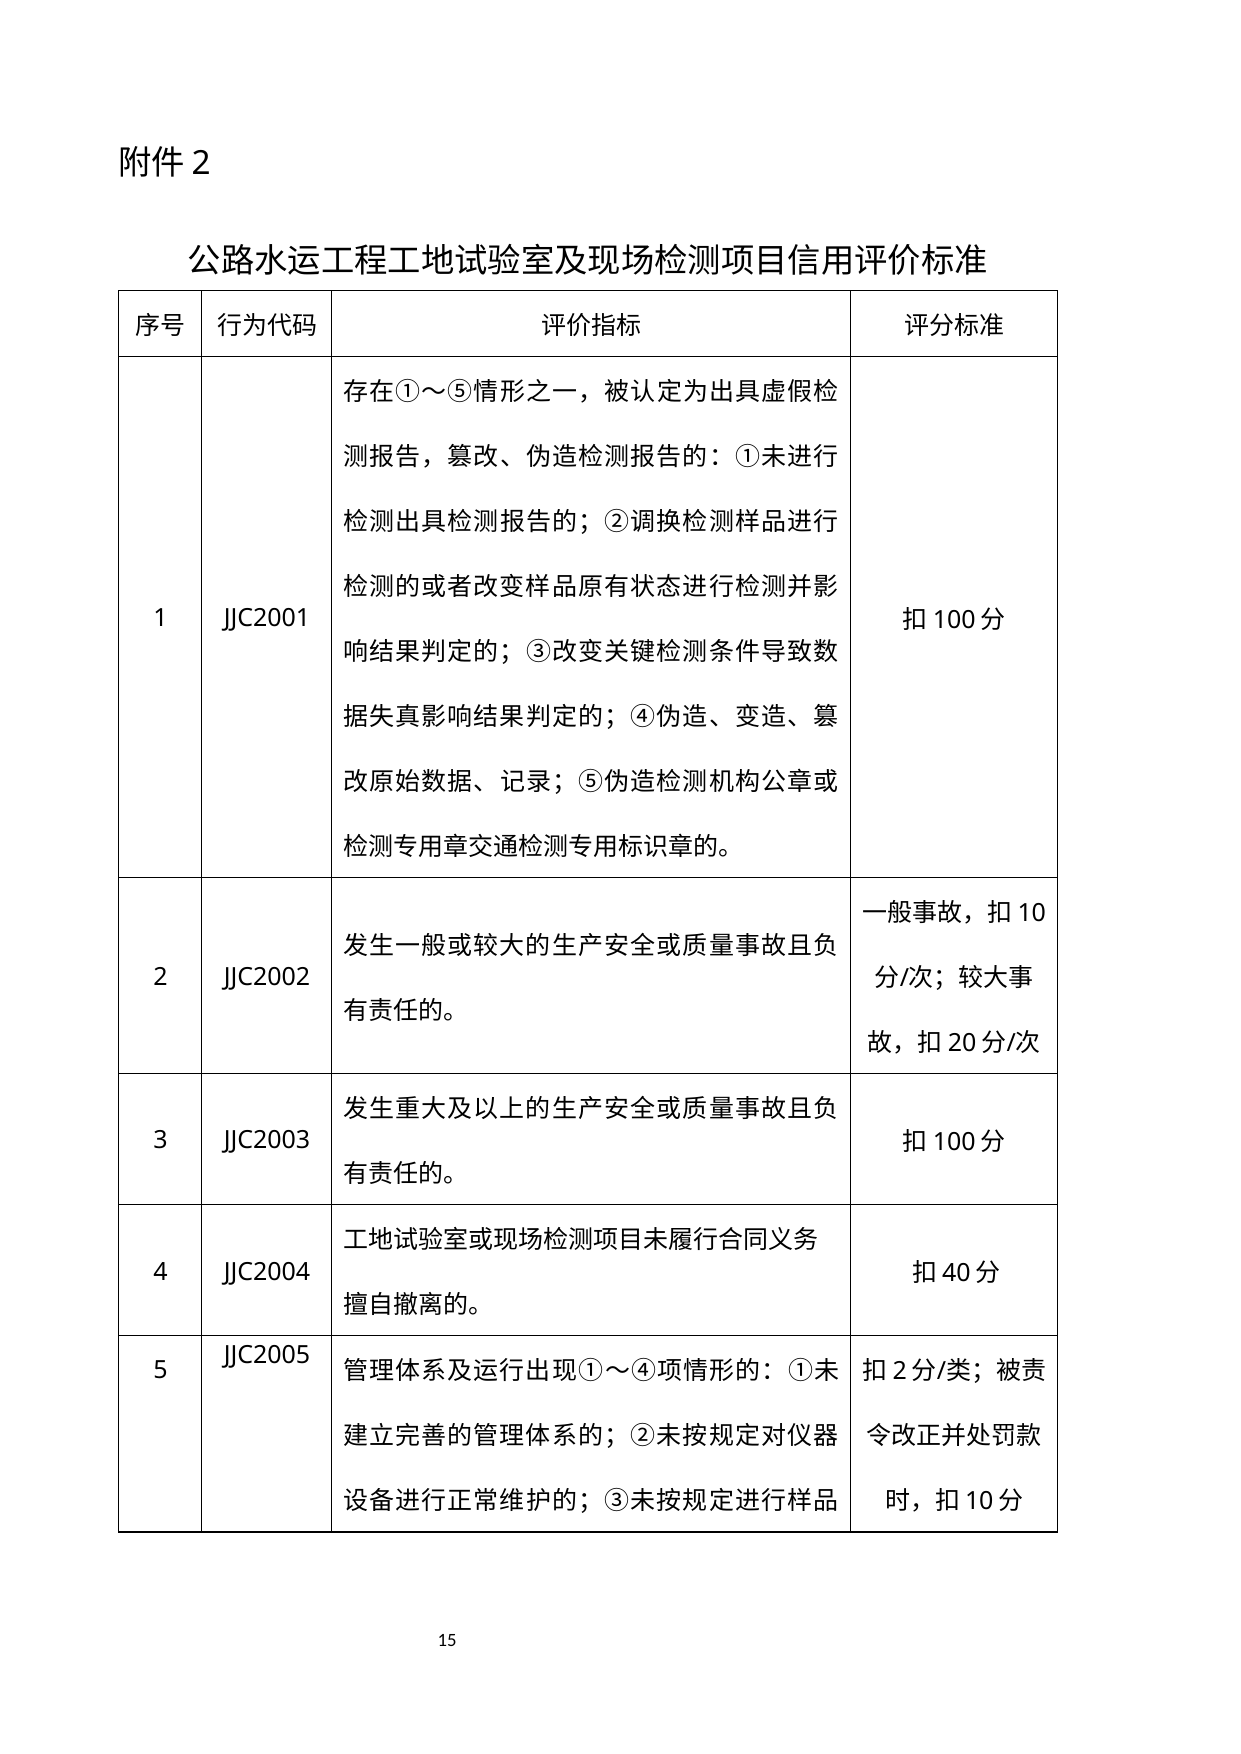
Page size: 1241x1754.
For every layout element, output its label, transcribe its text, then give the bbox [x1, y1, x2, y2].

table_cell JJC2004 [202, 1205, 331, 1335]
table_cell 工地试验室或现场检测项目未履行合同义务擅自撤离的。 [332, 1205, 850, 1335]
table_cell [851, 1336, 1057, 1531]
table_cell 一般事故，扣10分/次；较大事故，扣20分/次 [851, 878, 1057, 1073]
table_header 评价指标 [332, 291, 850, 356]
table_cell 扣40分 [851, 1205, 1057, 1335]
table_cell 5 [119, 1336, 201, 1531]
table_cell 扣100分 [851, 357, 1057, 877]
table_cell 4 [119, 1205, 201, 1335]
table_cell 发生重大及以上的生产安全或质量事故且负有责任的。 [332, 1074, 850, 1204]
table_cell 1 [119, 357, 201, 877]
table_cell JJC2003 [202, 1074, 331, 1204]
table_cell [332, 1336, 850, 1531]
table_cell 3 [119, 1074, 201, 1204]
table_header 行为代码 [202, 291, 331, 356]
table_cell JJC2002 [202, 878, 331, 1073]
table_header 评分标准 [851, 291, 1057, 356]
table_cell 发生一般或较大的生产安全或质量事故且负有责任的。 [332, 878, 850, 1073]
table_header 序号 [119, 291, 201, 356]
table_cell JJC2005 [202, 1336, 331, 1531]
table_cell 扣100分 [851, 1074, 1057, 1204]
table_cell 存在①～⑤情形之一，被认定为出具虚假检测报告，篡改、伪造检测报告的：①未进行检测出具检测报告的；②调换检测样品进行检测的或者改变样品原有状态进行检测并影响结果判定的；③改变关键检测条件导致数据失真影响结果判定的；④伪造、变造、篡改原始数据、记录；⑤伪造检测机构公章或检测专用章交通检测专用标识章的。 [332, 357, 850, 877]
table_cell 2 [119, 878, 201, 1073]
table_cell JJC2001 [202, 357, 331, 877]
subtitle 附件2 [118, 128, 1057, 193]
text 公路水运工程工地试验室及现场检测项目信用评价标准 [118, 225, 1057, 290]
